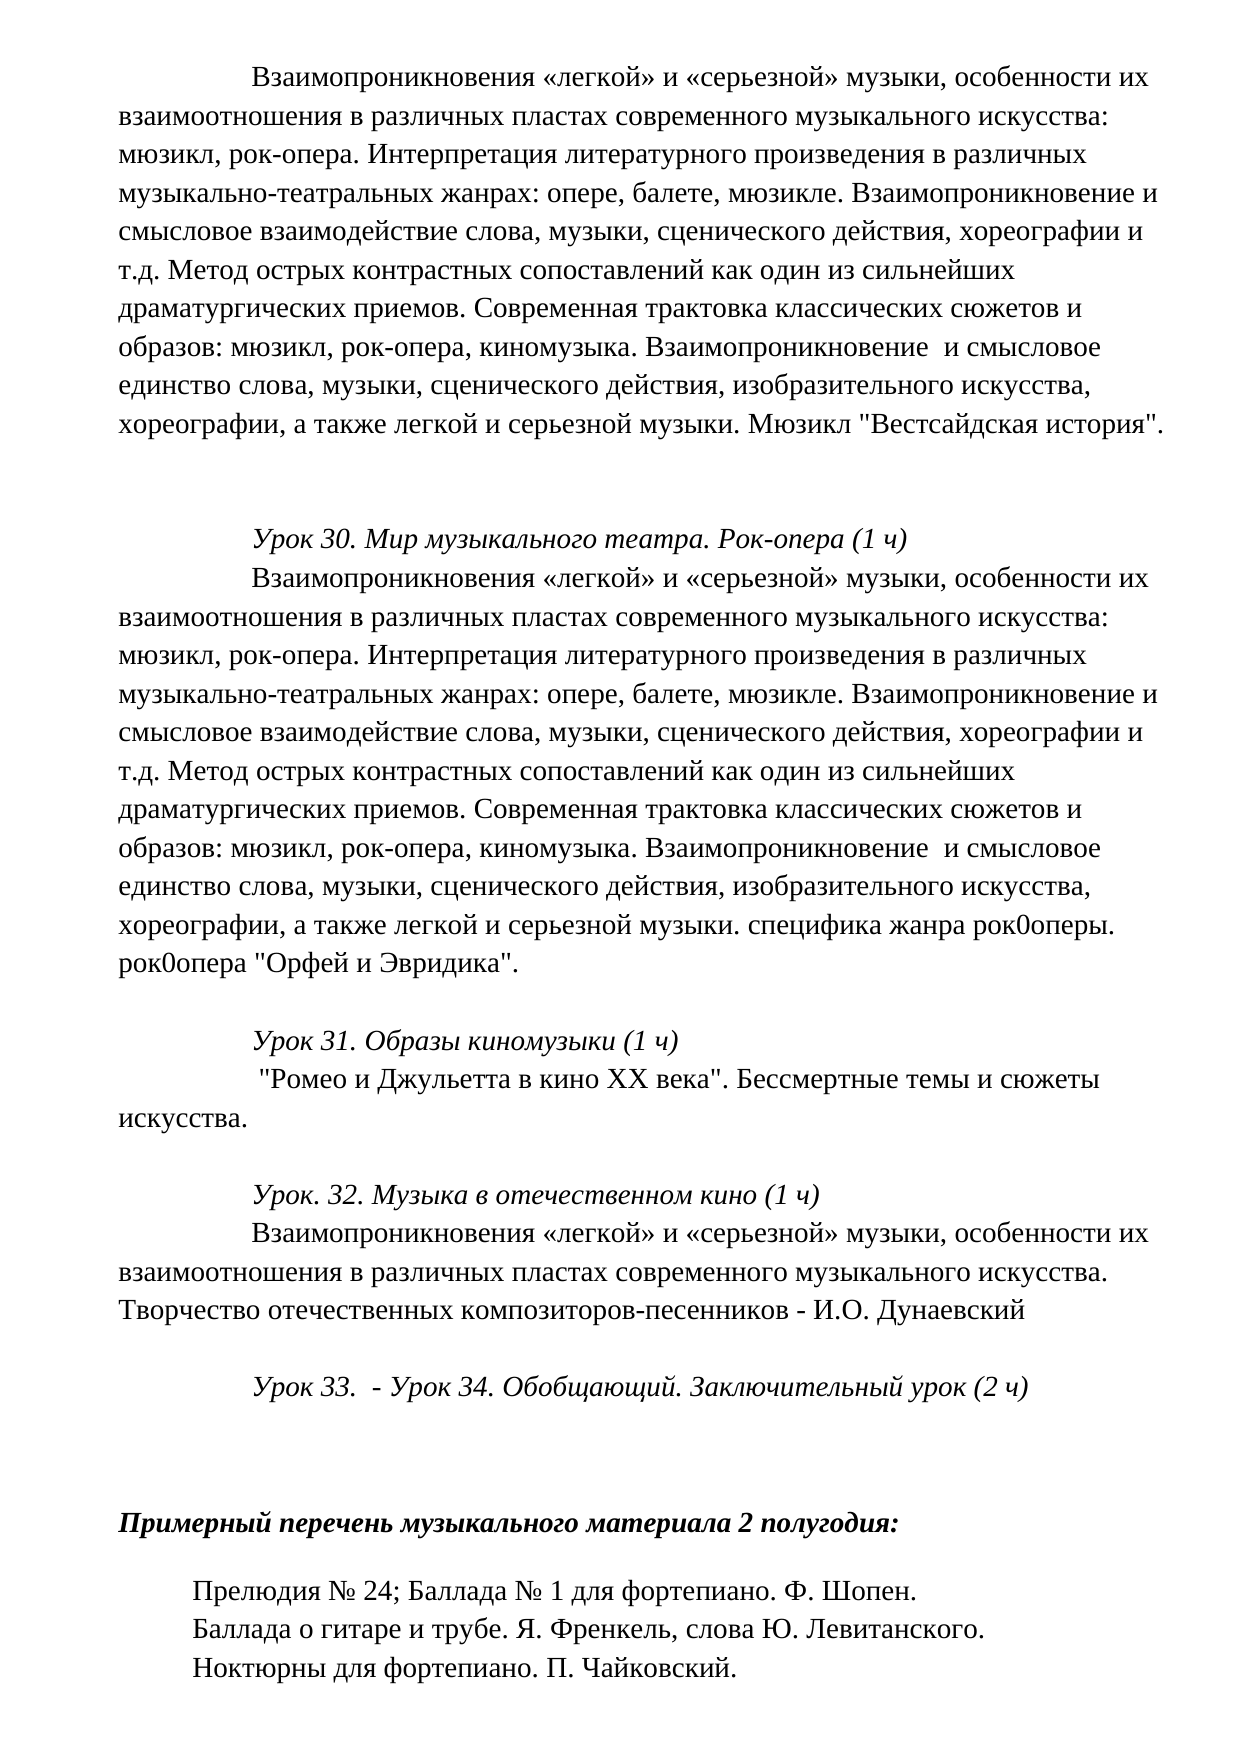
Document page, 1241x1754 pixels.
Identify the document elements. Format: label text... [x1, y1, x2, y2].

text Прелюдия № 24; Баллада № 1 для фортепиано. Ф. Шопен. [118, 1573, 1181, 1606]
text Примерный перечень музыкального материала 2 полугодия: [118, 1505, 1181, 1538]
text Взаимопроникновения «легкой» и «серьезной» музыки, особенности их взаимоотношения в различных пластах современного музыкального искусства. Творчество отечественных композиторов-песенников - И.О. Дунаевский [118, 1215, 1181, 1326]
text Взаимопроникновения «легкой» и «серьезной» музыки, особенности их взаимоотношения в различных пластах современного музыкального искусства: мюзикл, рок-опера. Интерпретация литературного произведения в различных музыкально-театральных жанрах: опере, балете, мюзикле. Взаимопроникновение и смысловое взаимодействие слова, музыки, сценического действия, хореографии и т.д. Метод острых контрастных сопоставлений как один из сильнейших драматургических приемов. Современная трактовка классических сюжетов и образов: мюзикл, рок-опера, киномузыка. Взаимопроникновение и смысловое единство слова, музыки, сценического действия, изобразительного искусства, хореографии, а также легкой и серьезной музыки. Мюзикл "Вестсайдская история". [118, 59, 1181, 439]
text Урок 30. Мир музыкального театра. Рок-опера (1 ч) [118, 522, 1181, 555]
text Урок 33. - Урок 34. Обобщающий. Заключительный урок (2 ч) [118, 1369, 1181, 1403]
text Баллада о гитаре и трубе. Я. Френкель, слова Ю. Левитанского. [118, 1611, 1181, 1645]
text Урок 31. Образы киномузыки (1 ч) [118, 1023, 1181, 1056]
text "Ромео и Джульетта в кино XX века". Бессмертные темы и сюжеты искусства. [118, 1061, 1181, 1133]
text Ноктюрны для фортепиано. П. Чайковский. [118, 1650, 1181, 1683]
text Взаимопроникновения «легкой» и «серьезной» музыки, особенности их взаимоотношения в различных пластах современного музыкального искусства: мюзикл, рок-опера. Интерпретация литературного произведения в различных музыкально-театральных жанрах: опере, балете, мюзикле. Взаимопроникновение и смысловое взаимодействие слова, музыки, сценического действия, хореографии и т.д. Метод острых контрастных сопоставлений как один из сильнейших драматургических приемов. Современная трактовка классических сюжетов и образов: мюзикл, рок-опера, киномузыка. Взаимопроникновение и смысловое единство слова, музыки, сценического действия, изобразительного искусства, хореографии, а также легкой и серьезной музыки. специфика жанра рок0оперы. рок0опера "Орфей и Эвридика". [118, 560, 1181, 979]
text Урок. 32. Музыка в отечественном кино (1 ч) [118, 1177, 1181, 1210]
